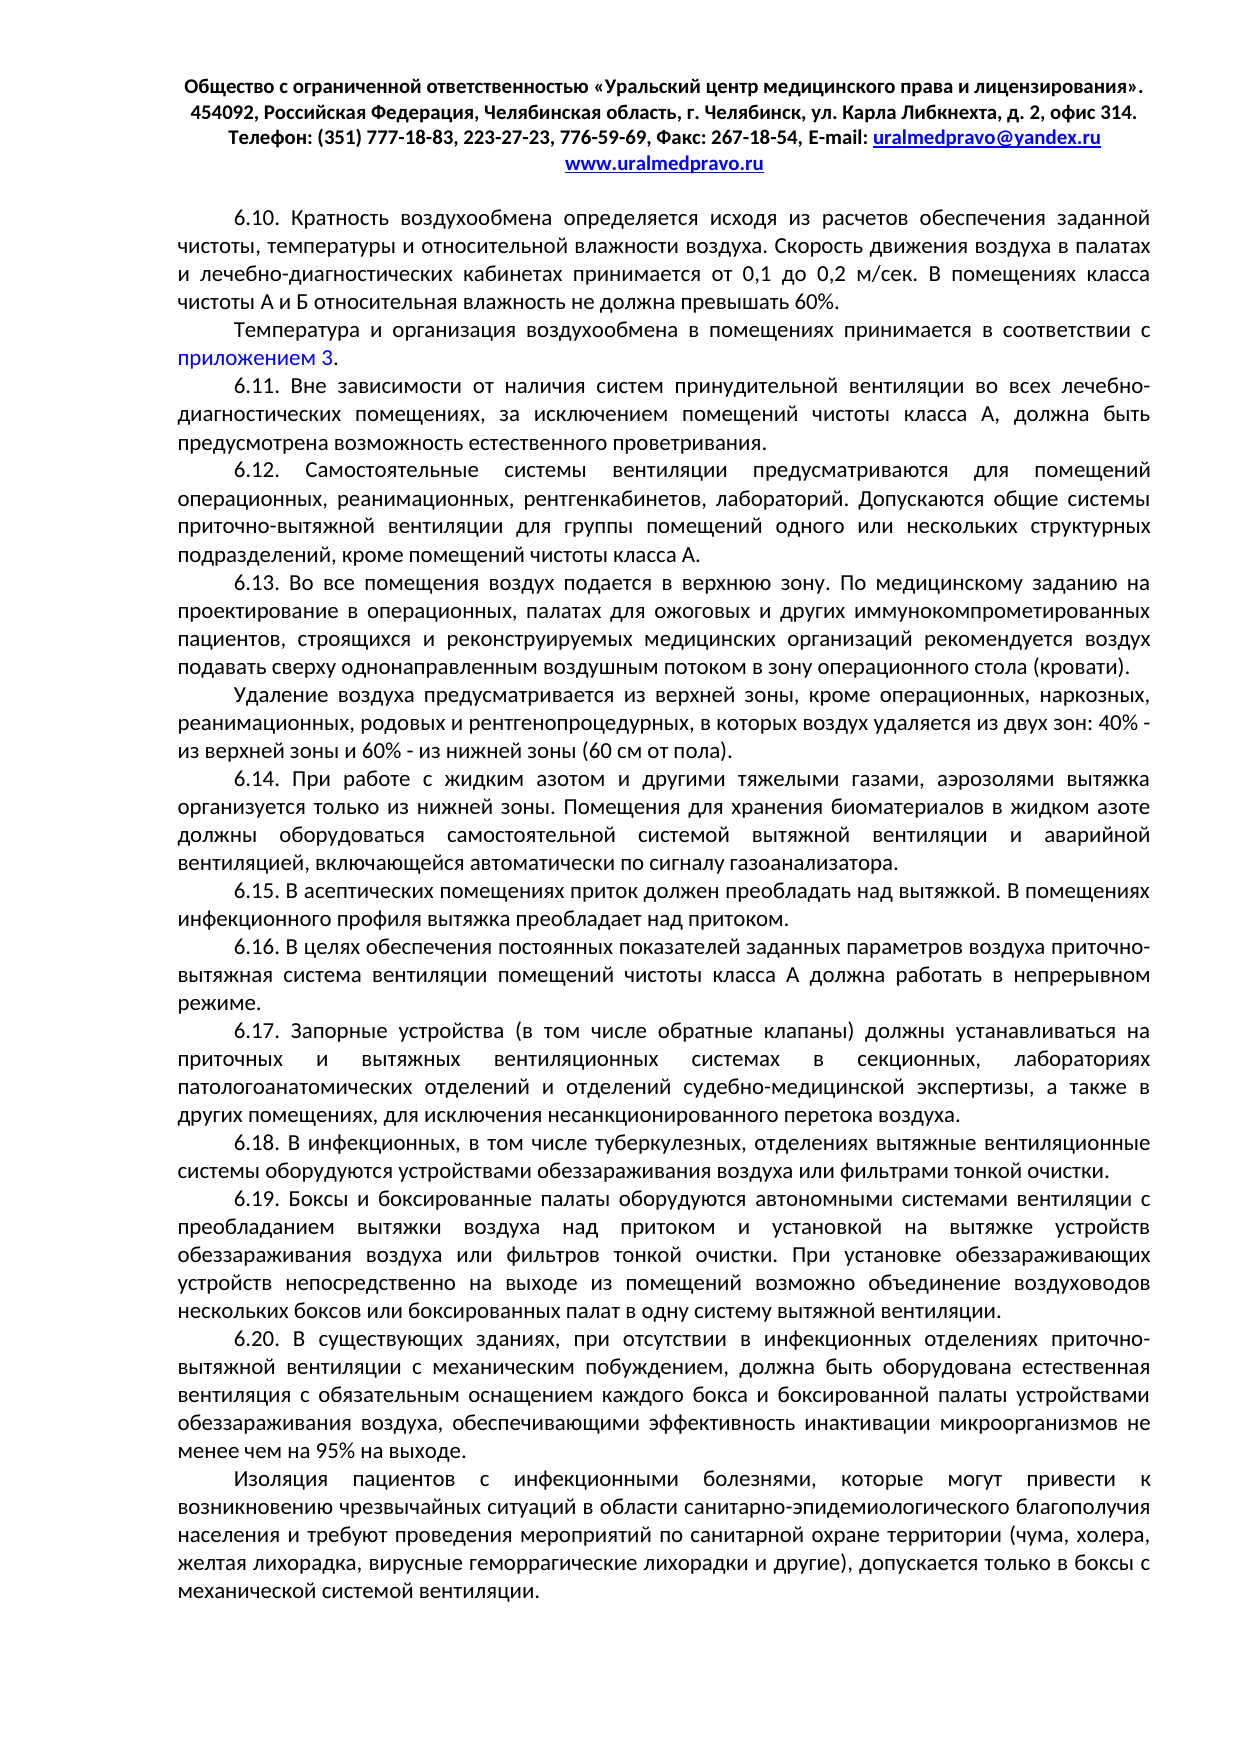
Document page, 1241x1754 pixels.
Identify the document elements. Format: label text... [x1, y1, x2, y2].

text Изоляция пациентов с инфекционными болезнями, которые могут привести к возникновению чрезвычайных ситуаций в области санитарно-эпидемиологического благополучия населения и требуют проведения мероприятий по санитарной охране территории (чума, холера, желтая лихорадка, вирусные геморрагические лихорадки и другие), допускается только в боксы с механической системой вентиляции. [177, 1464, 1152, 1604]
text 6.17. Запорные устройства (в том числе обратные клапаны) должны устанавливаться на приточных и вытяжных вентиляционных системах в секционных, лабораториях патологоанатомических отделений и отделений судебно-медицинской экспертизы, а также в других помещениях, для исключения несанкционированного перетока воздуха. [177, 1016, 1152, 1128]
text 6.12. Самостоятельные системы вентиляции предусматриваются для помещений операционных, реанимационных, рентгенкабинетов, лабораторий. Допускаются общие системы приточно-вытяжной вентиляции для группы помещений одного или нескольких структурных подразделений, кроме помещений чистоты класса А. [177, 456, 1152, 568]
text Удаление воздуха предусматривается из верхней зоны, кроме операционных, наркозных, реанимационных, родовых и рентгенопроцедурных, в которых воздух удаляется из двух зон: 40% - из верхней зоны и 60% - из нижней зоны (60 см от пола). [177, 680, 1152, 764]
text 6.14. При работе с жидким азотом и другими тяжелыми газами, аэрозолями вытяжка организуется только из нижней зоны. Помещения для хранения биоматериалов в жидком азоте должны оборудоваться самостоятельной системой вытяжной вентиляции и аварийной вентиляцией, включающейся автоматически по сигналу газоанализатора. [177, 764, 1152, 876]
text 6.19. Боксы и боксированные палаты оборудуются автономными системами вентиляции с преобладанием вытяжки воздуха над притоком и установкой на вытяжке устройств обеззараживания воздуха или фильтров тонкой очистки. При установке обеззараживающих устройств непосредственно на выходе из помещений возможно объединение воздуховодов нескольких боксов или боксированных палат в одну систему вытяжной вентиляции. [177, 1184, 1152, 1324]
text 6.20. В существующих зданиях, при отсутствии в инфекционных отделениях приточно-вытяжной вентиляции с механическим побуждением, должна быть оборудована естественная вентиляция с обязательным оснащением каждого бокса и боксированной палаты устройствами обеззараживания воздуха, обеспечивающими эффективность инактивации микроорганизмов не менее чем на 95% на выходе. [177, 1324, 1152, 1464]
text 6.18. В инфекционных, в том числе туберкулезных, отделениях вытяжные вентиляционные системы оборудуются устройствами обеззараживания воздуха или фильтрами тонкой очистки. [177, 1128, 1152, 1184]
text 6.16. В целях обеспечения постоянных показателей заданных параметров воздуха приточно-вытяжная система вентиляции помещений чистоты класса А должна работать в непрерывном режиме. [177, 932, 1152, 1016]
text 6.15. В асептических помещениях приток должен преобладать над вытяжкой. В помещениях инфекционного профиля вытяжка преобладает над притоком. [177, 876, 1152, 932]
text Температура и организация воздухообмена в помещениях принимается в соответствии с приложением 3. [177, 316, 1152, 372]
text 6.10. Кратность воздухообмена определяется исходя из расчетов обеспечения заданной чистоты, температуры и относительной влажности воздуха. Скорость движения воздуха в палатах и лечебно-диагностических кабинетах принимается от 0,1 до 0,2 м/сек. В помещениях класса чистоты А и Б относительная влажность не должна превышать 60%. [177, 203, 1152, 316]
text 6.11. Вне зависимости от наличия систем принудительной вентиляции во всех лечебно-диагностических помещениях, за исключением помещений чистоты класса А, должна быть предусмотрена возможность естественного проветривания. [177, 372, 1152, 456]
text 6.13. Во все помещения воздух подается в верхнюю зону. По медицинскому заданию на проектирование в операционных, палатах для ожоговых и других иммунокомпрометированных пациентов, строящихся и реконструируемых медицинских организаций рекомендуется воздух подавать сверху однонаправленным воздушным потоком в зону операционного стола (кровати). [177, 568, 1152, 680]
